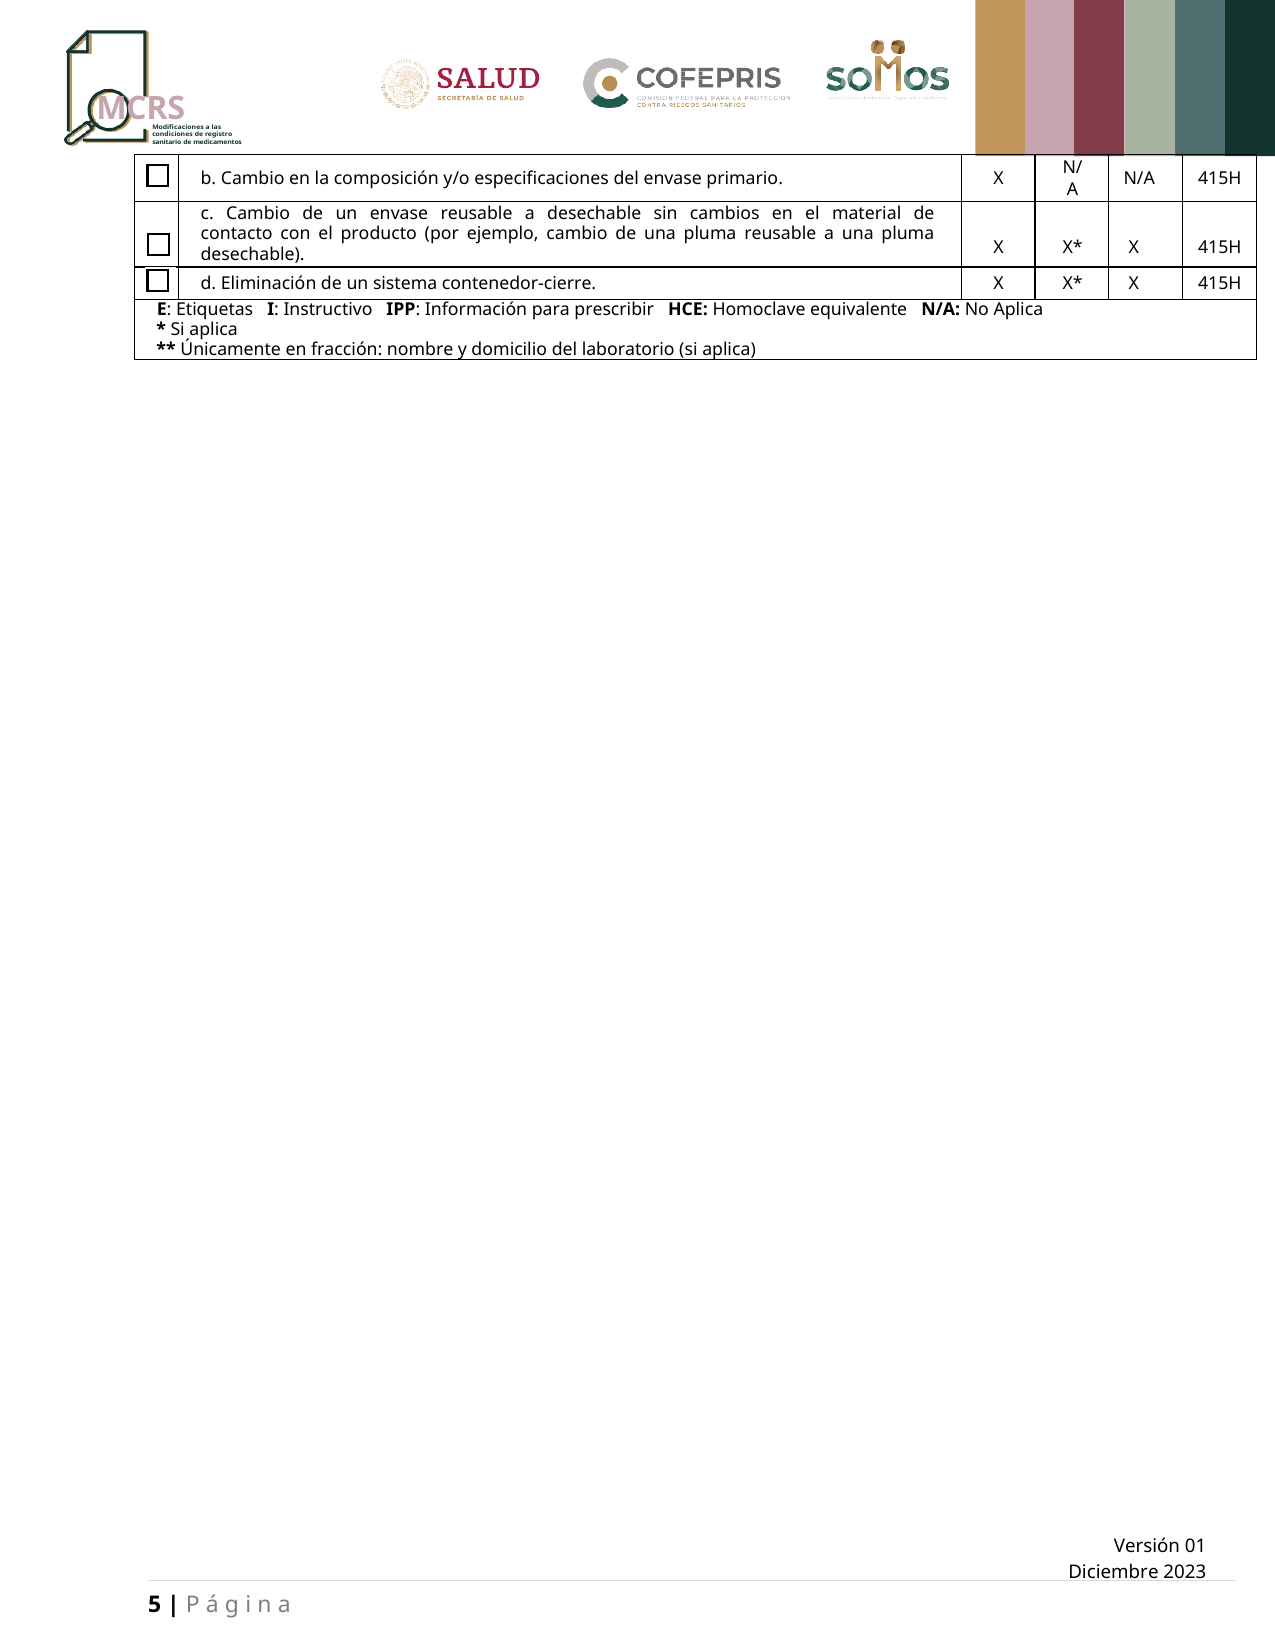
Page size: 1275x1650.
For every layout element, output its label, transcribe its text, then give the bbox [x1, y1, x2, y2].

table_cell X [962, 268, 1034, 299]
table_cell X [962, 202, 1034, 266]
table_cell X [962, 155, 1034, 201]
table_cell X* [1036, 268, 1108, 299]
picture [826, 56, 947, 100]
picture [66, 30, 92, 54]
table_cell N/A [1109, 155, 1182, 201]
table_cell [135, 155, 178, 201]
table_cell b. Cambio en la composición y/o especiﬁcaciones del envase primario. [179, 155, 961, 201]
table_cell E: Etiquetas I: Instructivo IPP: Información para prescribir HCE: Homoclave equivalente N/A: No Aplica * Si aplica ** Únicamente en fracción: nombre y domicilio del laboratorio (si aplica) [135, 300, 1256, 359]
table_cell N/A [1036, 155, 1108, 201]
picture [937, 72, 947, 78]
table_cell X [1109, 202, 1182, 266]
table_cell X* [1036, 202, 1108, 266]
picture [891, 40, 905, 54]
picture [583, 58, 790, 108]
table_cell X [1109, 268, 1182, 299]
table_cell 415H [1183, 268, 1256, 299]
table_cell [135, 268, 178, 299]
table_cell [135, 202, 178, 266]
picture [381, 59, 430, 109]
table_cell c. Cambio de un envase reusable a desechable sin cambios en el material de contacto con el producto (por ejemplo, cambio de una pluma reusable a una pluma desechable). [179, 202, 961, 266]
table_cell 415H [1183, 202, 1256, 266]
table_cell 415H [1183, 155, 1256, 201]
picture [871, 40, 884, 54]
picture [910, 72, 923, 85]
picture [64, 118, 99, 146]
table_cell d. Eliminación de un sistema contenedor-cierre. [179, 268, 961, 299]
picture [826, 67, 840, 87]
